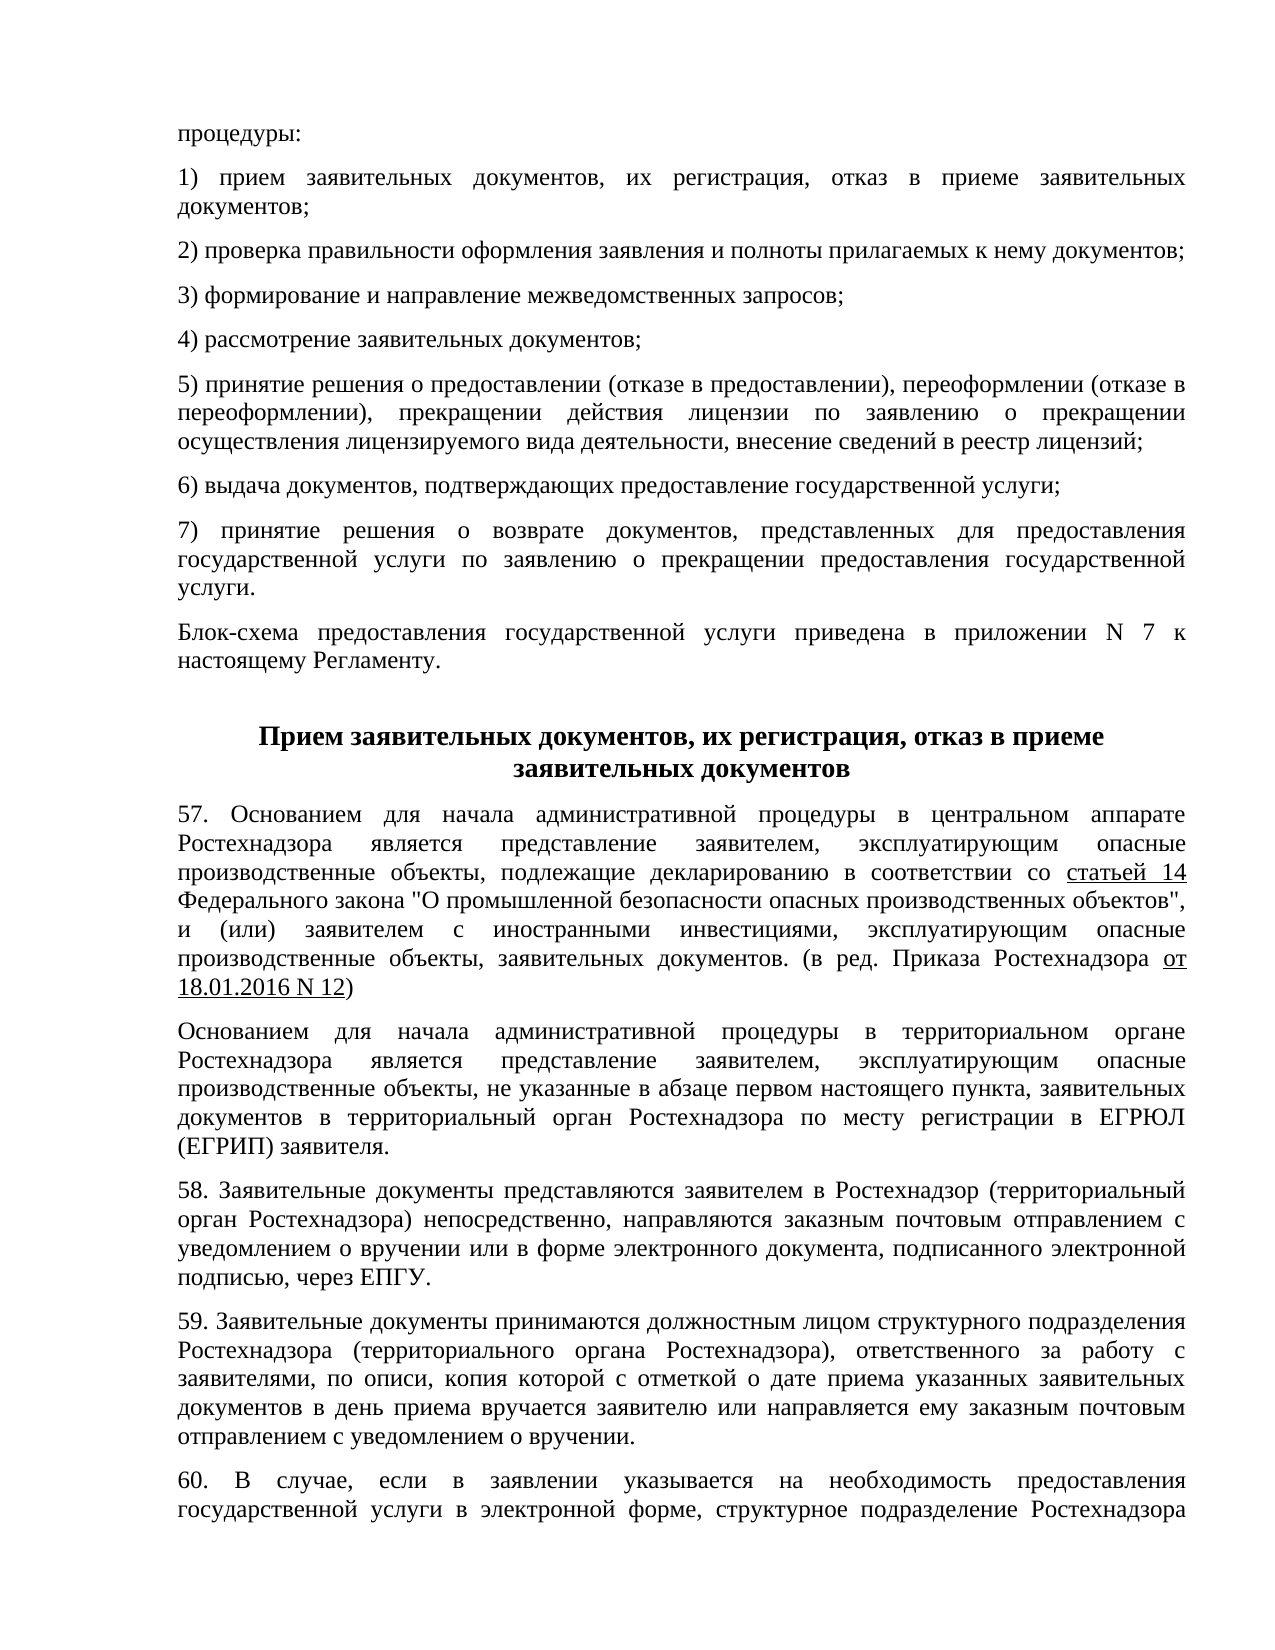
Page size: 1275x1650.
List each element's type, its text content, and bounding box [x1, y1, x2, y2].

text 58. Заявительные документы представляются заявителем в Ростехнадзор (территориальный орган Ростехнадзора) непосредственно, направляются заказным почтовым отправлением с уведомлением о вручении или в форме электронного документа, подписанного электронной подписью, через ЕПГУ. [177, 1175, 1186, 1290]
text 3) формирование и направление межведомственных запросов; [177, 280, 1186, 309]
text Блок-схема предоставления государственной услуги приведена в приложении N 7 к настоящему Регламенту. [177, 617, 1186, 674]
text Основанием для начала административной процедуры в территориальном органе Ростехнадзора является представление заявителем, эксплуатирующим опасные производственные объекты, не указанные в абзаце первом настоящего пункта, заявительных документов в территориальный орган Ростехнадзора по месту регистрации в ЕГРЮЛ (ЕГРИП) заявителя. [177, 1016, 1186, 1160]
text 2) проверка правильности оформления заявления и полноты прилагаемых к нему документов; [177, 236, 1186, 264]
text 5) принятие решения о предоставлении (отказе в предоставлении), переоформлении (отказе в переоформлении), прекращении действия лицензии по заявлению о прекращении осуществления лицензируемого вида деятельности, внесение сведений в реестр лицензий; [177, 369, 1186, 455]
text 57. Основанием для начала административной процедуры в центральном аппарате Ростехнадзора является представление заявителем, эксплуатирующим опасные производственные объекты, подлежащие декларированию в соответствии со статьей 14 Федерального закона "О промышленной безопасности опасных производственных объектов", и (или) заявителем с иностранными инвестициями, эксплуатирующим опасные производственные объекты, заявительных документов. (в ред. Приказа Ростехнадзора от 18.01.2016 N 12) [177, 799, 1186, 1000]
text Прием заявительных документов, их регистрация, отказ в приеме заявительных документов [177, 719, 1186, 783]
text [177, 1465, 1186, 1523]
text 59. Заявительные документы принимаются должностным лицом структурного подразделения Ростехнадзора (территориального органа Ростехнадзора), ответственного за работу с заявителями, по описи, копия которой с отметкой о дате приема указанных заявительных документов в день приема вручается заявителю или направляется ему заказным почтовым отправлением с уведомлением о вручении. [177, 1306, 1186, 1450]
text 7) принятие решения о возврате документов, представленных для предоставления государственной услуги по заявлению о прекращении предоставления государственной услуги. [177, 515, 1186, 601]
text 6) выдача документов, подтверждающих предоставление государственной услуги; [177, 471, 1186, 499]
text 1) прием заявительных документов, их регистрация, отказ в приеме заявительных документов; [177, 162, 1186, 220]
text 4) рассмотрение заявительных документов; [177, 324, 1186, 353]
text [177, 118, 1186, 147]
